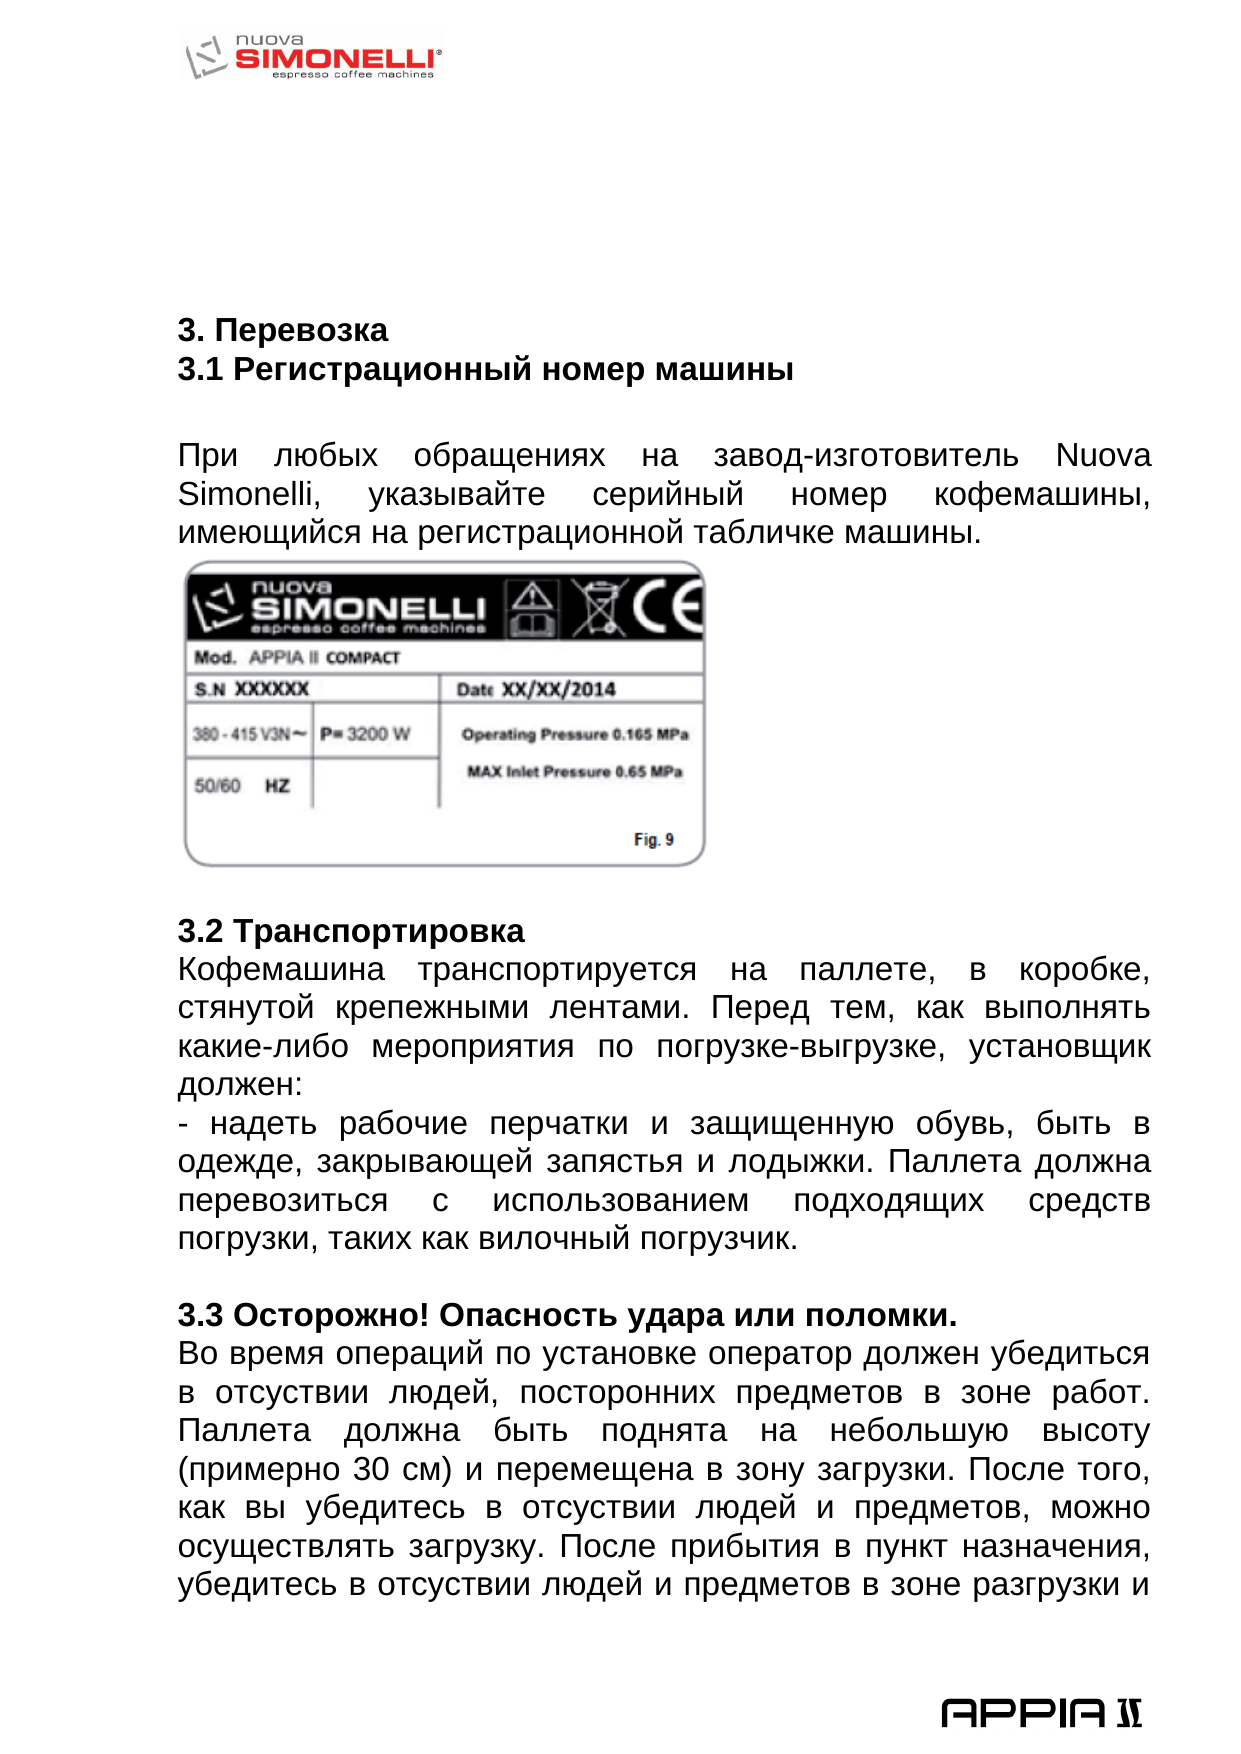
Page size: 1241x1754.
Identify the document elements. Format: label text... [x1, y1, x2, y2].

text - надеть рабочие перчатки и защищенную обувь, быть в одежде, закрывающей запястья и лодыжки. Паллета должна перевозиться с использованием подходящих средств погрузки, таких как вилочный погрузчик. [177, 1103, 1152, 1257]
text 3.1 Регистрационный номер машины [177, 349, 1152, 387]
text 3.3 Осторожно! Опасность удара или поломки. [177, 1295, 1152, 1333]
text 3. Перевозка [177, 310, 1152, 349]
text При любых обращениях на завод-изготовитель Nuova Simonelli, указывайте серийный номер кофемашины, имеющийся на регистрационной табличке машины. [177, 435, 1152, 550]
text Кофемашина транспортируется на паллете, в коробке, стянутой крепежными лентами. Перед тем, как выполнять какие-либо мероприятия по погрузке-выгрузке, установщик должен: [177, 949, 1152, 1103]
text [177, 1333, 1152, 1602]
text 3.2 Транспортировка [177, 911, 1152, 949]
